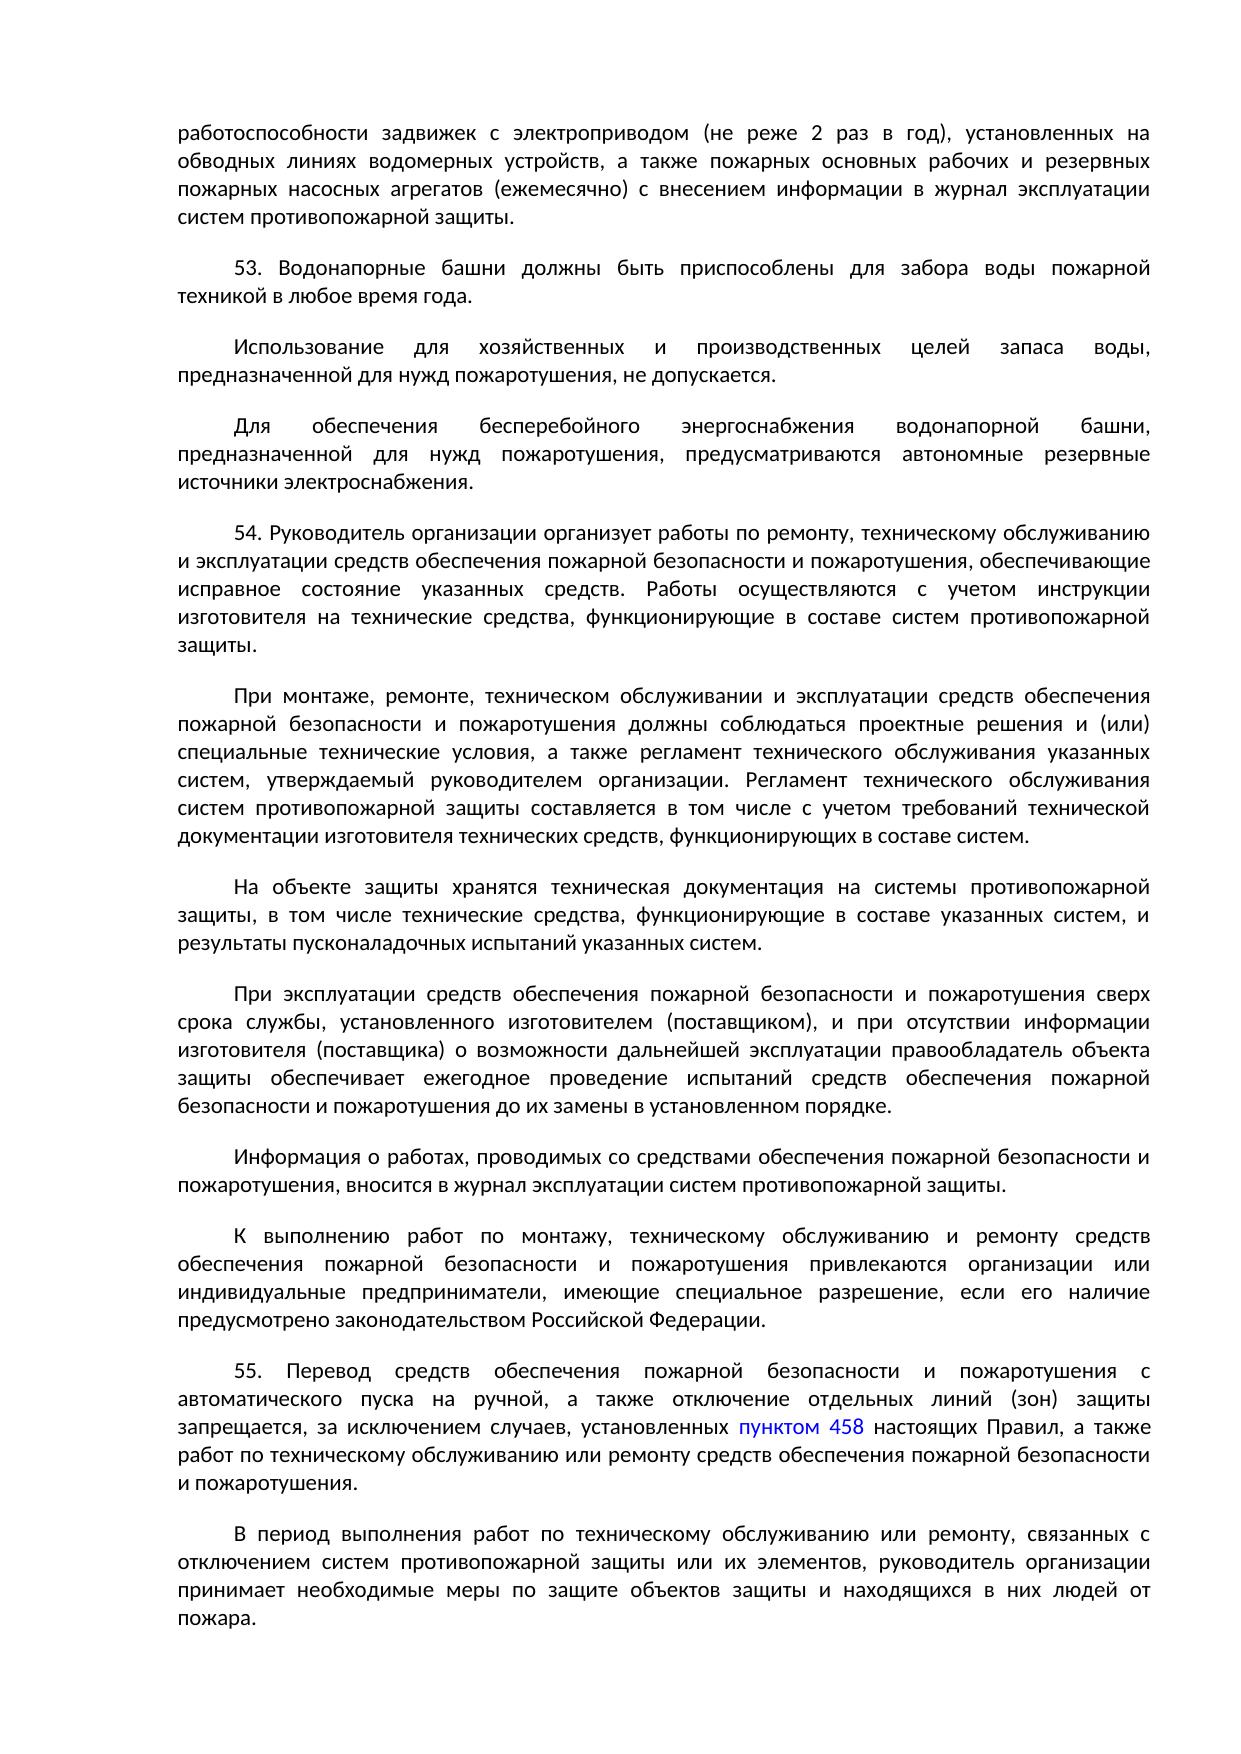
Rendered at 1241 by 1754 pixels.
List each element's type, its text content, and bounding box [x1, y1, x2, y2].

text На объекте защиты хранятся техническая документация на системы противопожарной защиты, в том числе технические средства, функционирующие в составе указанных систем, и результаты пусконаладочных испытаний указанных систем. [177, 872, 1152, 956]
text Использование для хозяйственных и производственных целей запаса воды, предназначенной для нужд пожаротушения, не допускается. [177, 332, 1152, 388]
text Для обеспечения бесперебойного энергоснабжения водонапорной башни, предназначенной для нужд пожаротушения, предусматриваются автономные резервные источники электроснабжения. [177, 411, 1152, 495]
text В период выполнения работ по техническому обслуживанию или ремонту, связанных с отключением систем противопожарной защиты или их элементов, руководитель организации принимает необходимые меры по защите объектов защиты и находящихся в них людей от пожара. [177, 1519, 1152, 1631]
text Информация о работах, проводимых со средствами обеспечения пожарной безопасности и пожаротушения, вносится в журнал эксплуатации систем противопожарной защиты. [177, 1142, 1152, 1198]
text При монтаже, ремонте, техническом обслуживании и эксплуатации средств обеспечения пожарной безопасности и пожаротушения должны соблюдаться проектные решения и (или) специальные технические условия, а также регламент технического обслуживания указанных систем, утверждаемый руководителем организации. Регламент технического обслуживания систем противопожарной защиты составляется в том числе с учетом требований технической документации изготовителя технических средств, функционирующих в составе систем. [177, 681, 1152, 849]
text 54. Руководитель организации организует работы по ремонту, техническому обслуживанию и эксплуатации средств обеспечения пожарной безопасности и пожаротушения, обеспечивающие исправное состояние указанных средств. Работы осуществляются с учетом инструкции изготовителя на технические средства, функционирующие в составе систем противопожарной защиты. [177, 518, 1152, 658]
text 53. Водонапорные башни должны быть приспособлены для забора воды пожарной техникой в любое время года. [177, 253, 1152, 309]
text При эксплуатации средств обеспечения пожарной безопасности и пожаротушения сверх срока службы, установленного изготовителем (поставщиком), и при отсутствии информации изготовителя (поставщика) о возможности дальнейшей эксплуатации правообладатель объекта защиты обеспечивает ежегодное проведение испытаний средств обеспечения пожарной безопасности и пожаротушения до их замены в установленном порядке. [177, 979, 1152, 1119]
text 55. Перевод средств обеспечения пожарной безопасности и пожаротушения с автоматического пуска на ручной, а также отключение отдельных линий (зон) защиты запрещается, за исключением случаев, установленных пунктом 458 настоящих Правил, а также работ по техническому обслуживанию или ремонту средств обеспечения пожарной безопасности и пожаротушения. [177, 1356, 1152, 1496]
text К выполнению работ по монтажу, техническому обслуживанию и ремонту средств обеспечения пожарной безопасности и пожаротушения привлекаются организации или индивидуальные предприниматели, имеющие специальное разрешение, если его наличие предусмотрено законодательством Российской Федерации. [177, 1221, 1152, 1333]
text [177, 118, 1152, 230]
